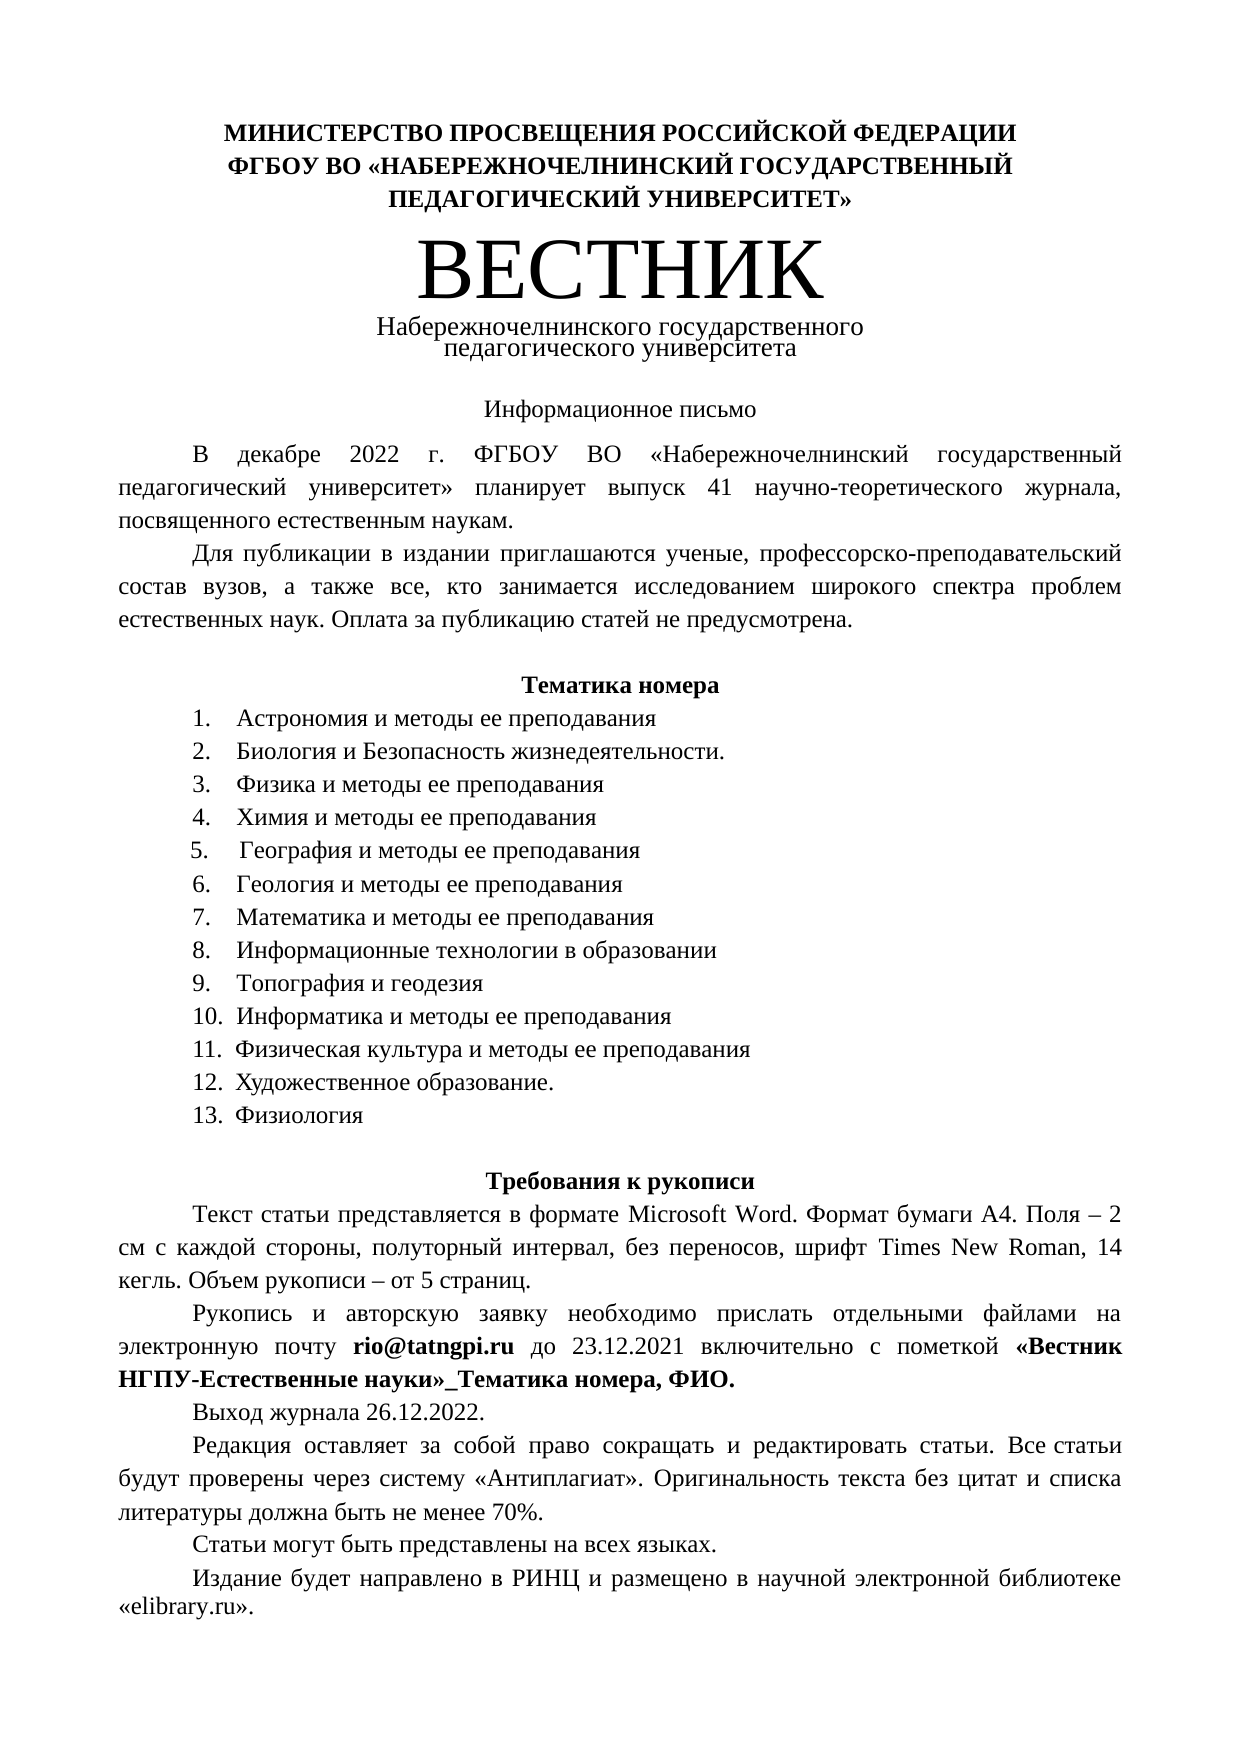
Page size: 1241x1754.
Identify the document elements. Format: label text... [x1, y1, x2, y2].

text Для публикации в издании приглашаются ученые, профессорско-преподавательский состав вузов, а также все, кто занимается исследованием широкого спектра проблем естественных наук. Оплата за публикацию статей не предусмотрена. [118, 538, 1122, 633]
list ﻿География и методы ее преподавания [190, 836, 1122, 865]
text Требования к рукописи [118, 1166, 1122, 1195]
text ПЕДАГОГИЧЕСКИЙ УНИВЕРСИТЕТ» [118, 184, 1122, 213]
list Информационные технологии в образовании [192, 935, 1122, 964]
list Информатика и методы ее преподавания [192, 1001, 1122, 1030]
text Рукопись и авторскую заявку необходимо прислать отдельными файлами на электронную почту rio@tatngpi.ru до 23.12.2021 включительно с пометкой «Вестник НГПУ-Естественные науки»_Тематика номера, ФИО. [118, 1298, 1122, 1393]
text Статьи могут быть представлены на всех языках. [118, 1529, 1122, 1558]
list Геология и методы ее преподавания [192, 869, 1122, 898]
list Физиология [118, 1100, 1122, 1129]
list Физика и методы ее преподавания [192, 769, 1122, 798]
text Текст статьи представляется в формате Microsoft Word. Формат бумаги А4. Поля – 2 см с каждой стороны, полуторный интервал, без переносов, шрифт Times New Roman, 14 кегль. Объем рукописи – от 5 страниц. [118, 1199, 1122, 1294]
list Химия и методы ее преподавания [192, 802, 1122, 831]
list Биология и Безопасность жизнедеятельности. [192, 736, 1122, 765]
text Информационное письмо [118, 394, 1122, 422]
text Редакция оставляет за собой право сокращать и редактировать статьи. Все статьи будут проверены через систему «Антиплагиат». Оригинальность текста без цитат и списка литературы должна быть не менее 70%. [118, 1431, 1122, 1525]
text Тематика номера [118, 670, 1122, 699]
list Художественное образование. [118, 1067, 1122, 1096]
list Физическая культура и методы ее преподавания [118, 1034, 1122, 1063]
text Выход журнала 26.12.2022. [118, 1397, 1122, 1426]
text ФГБОУ ВО «НАБЕРЕЖНОЧЕЛНИНСКИЙ ГОСУДАРСТВЕННЫЙ [118, 151, 1122, 180]
text ВЕСТНИК [118, 217, 1122, 318]
text педагогического университета [118, 339, 1122, 361]
list Топография и геодезия [192, 968, 1122, 997]
text В декабре 2022 г. ФГБОУ ВО «Набережночелнинский государственный педагогический университет» планирует выпуск 41 научно-теоретического журнала, посвященного естественным наукам. [118, 439, 1122, 534]
text МИНИСТЕРСТВО ПРОСВЕЩЕНИЯ РОССИЙСКОЙ ФЕДЕРАЦИИ [118, 118, 1122, 147]
list Астрономия и методы ее преподавания [192, 703, 1122, 732]
list Математика и методы ее преподавания [192, 902, 1122, 931]
text Издание будет направлено в РИНЦ и размещено в научной электронной библиотеке «elibrary.ru». [118, 1563, 1122, 1620]
text Набережночелнинского государственного [118, 318, 1122, 339]
